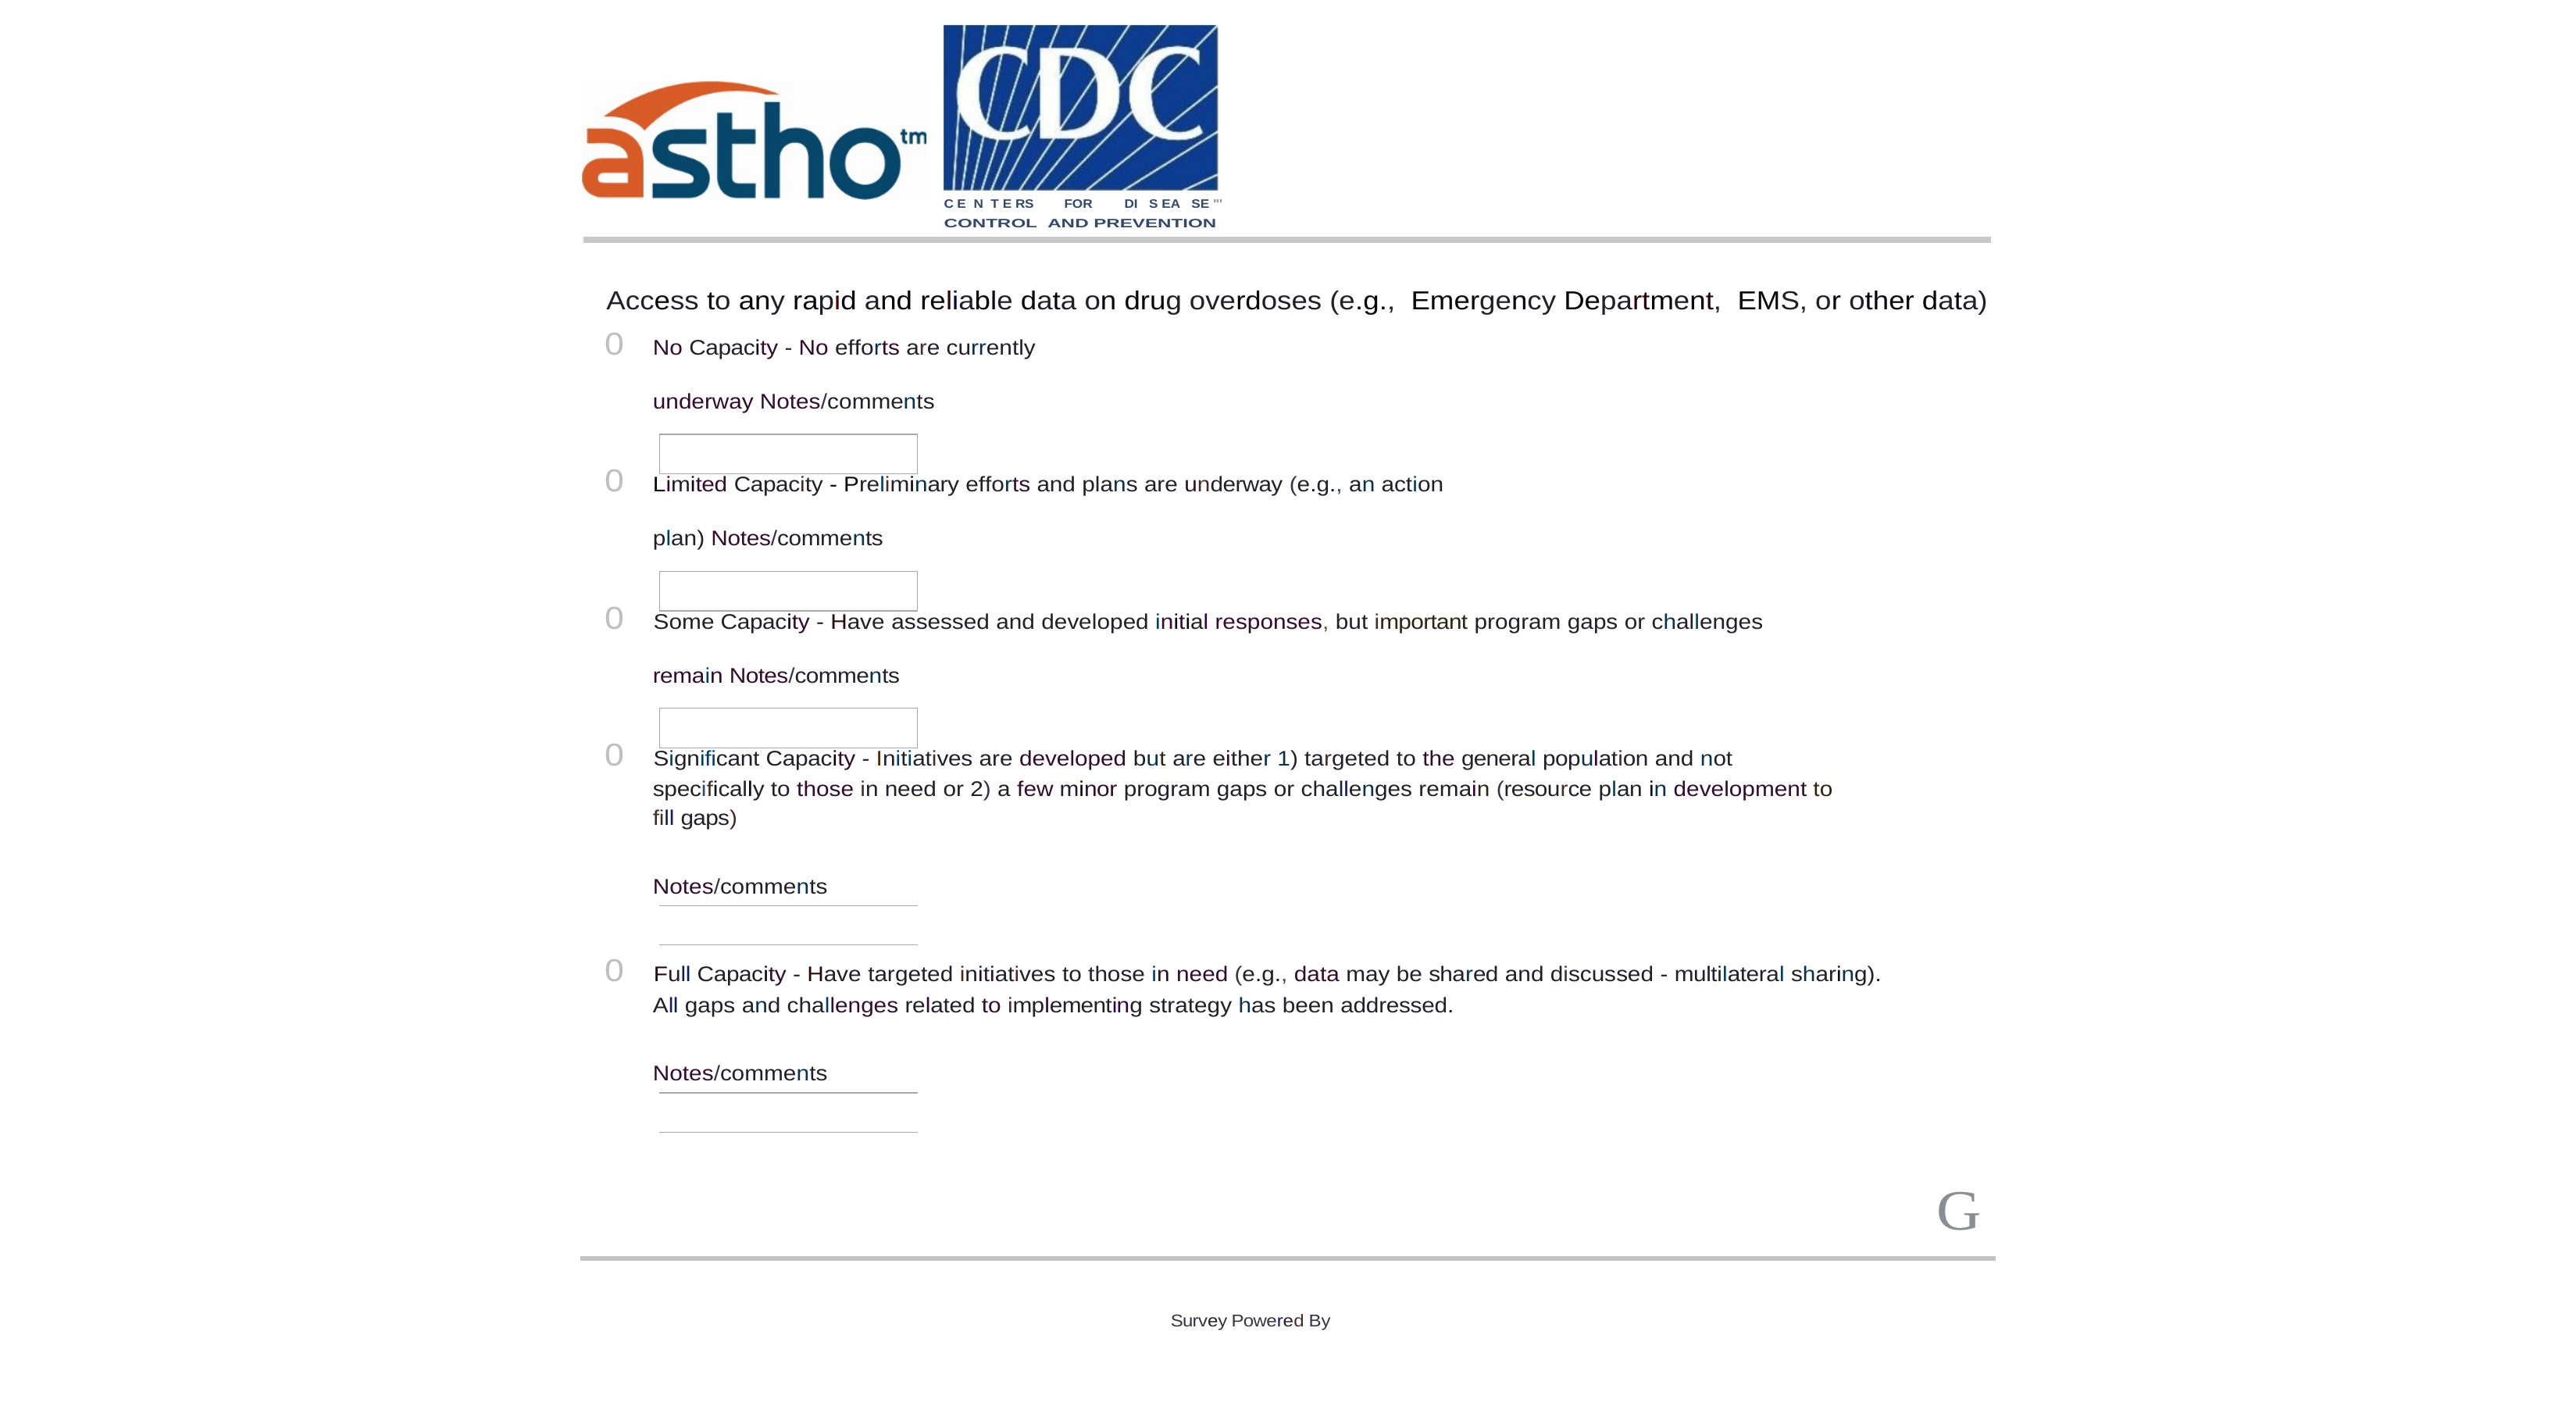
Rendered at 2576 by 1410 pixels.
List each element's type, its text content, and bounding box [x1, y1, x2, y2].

picture [943, 24, 1218, 191]
text 0 Full Capacity - Have targeted initiatives to those in need (e.g., data may be shared and discussed - multilateral sharing). All gaps and challenges related to implementing strategy has been addressed. [605, 898, 1882, 1017]
picture [582, 80, 927, 200]
text 0 Significant Capacity - Initiatives are developed but are either 1) targeted to the general population and not specifically to those in need or 2) a few minor program gaps or challenges remain (resource plan in development to fill gaps) [605, 736, 1849, 830]
subtitle G [377, 1176, 1981, 1242]
text Notes/comments [653, 874, 2198, 898]
text 0 No Capacity - No efforts are currently underway Notes/comments [605, 325, 1129, 413]
text 0 Limited Capacity - Preliminary efforts and plans are underway (e.g., an action plan) Notes/comments [605, 462, 1482, 551]
text 0 Some Capacity - Have assessed and developed initial responses, but important program gaps or challenges remain Notes/comments [605, 599, 1810, 687]
text Notes/comments [653, 1061, 2198, 1086]
subtitle Access to any rapid and reliable data on drug overdoses (e.g., Emergency Department, EMS, or other data) [606, 285, 2198, 315]
